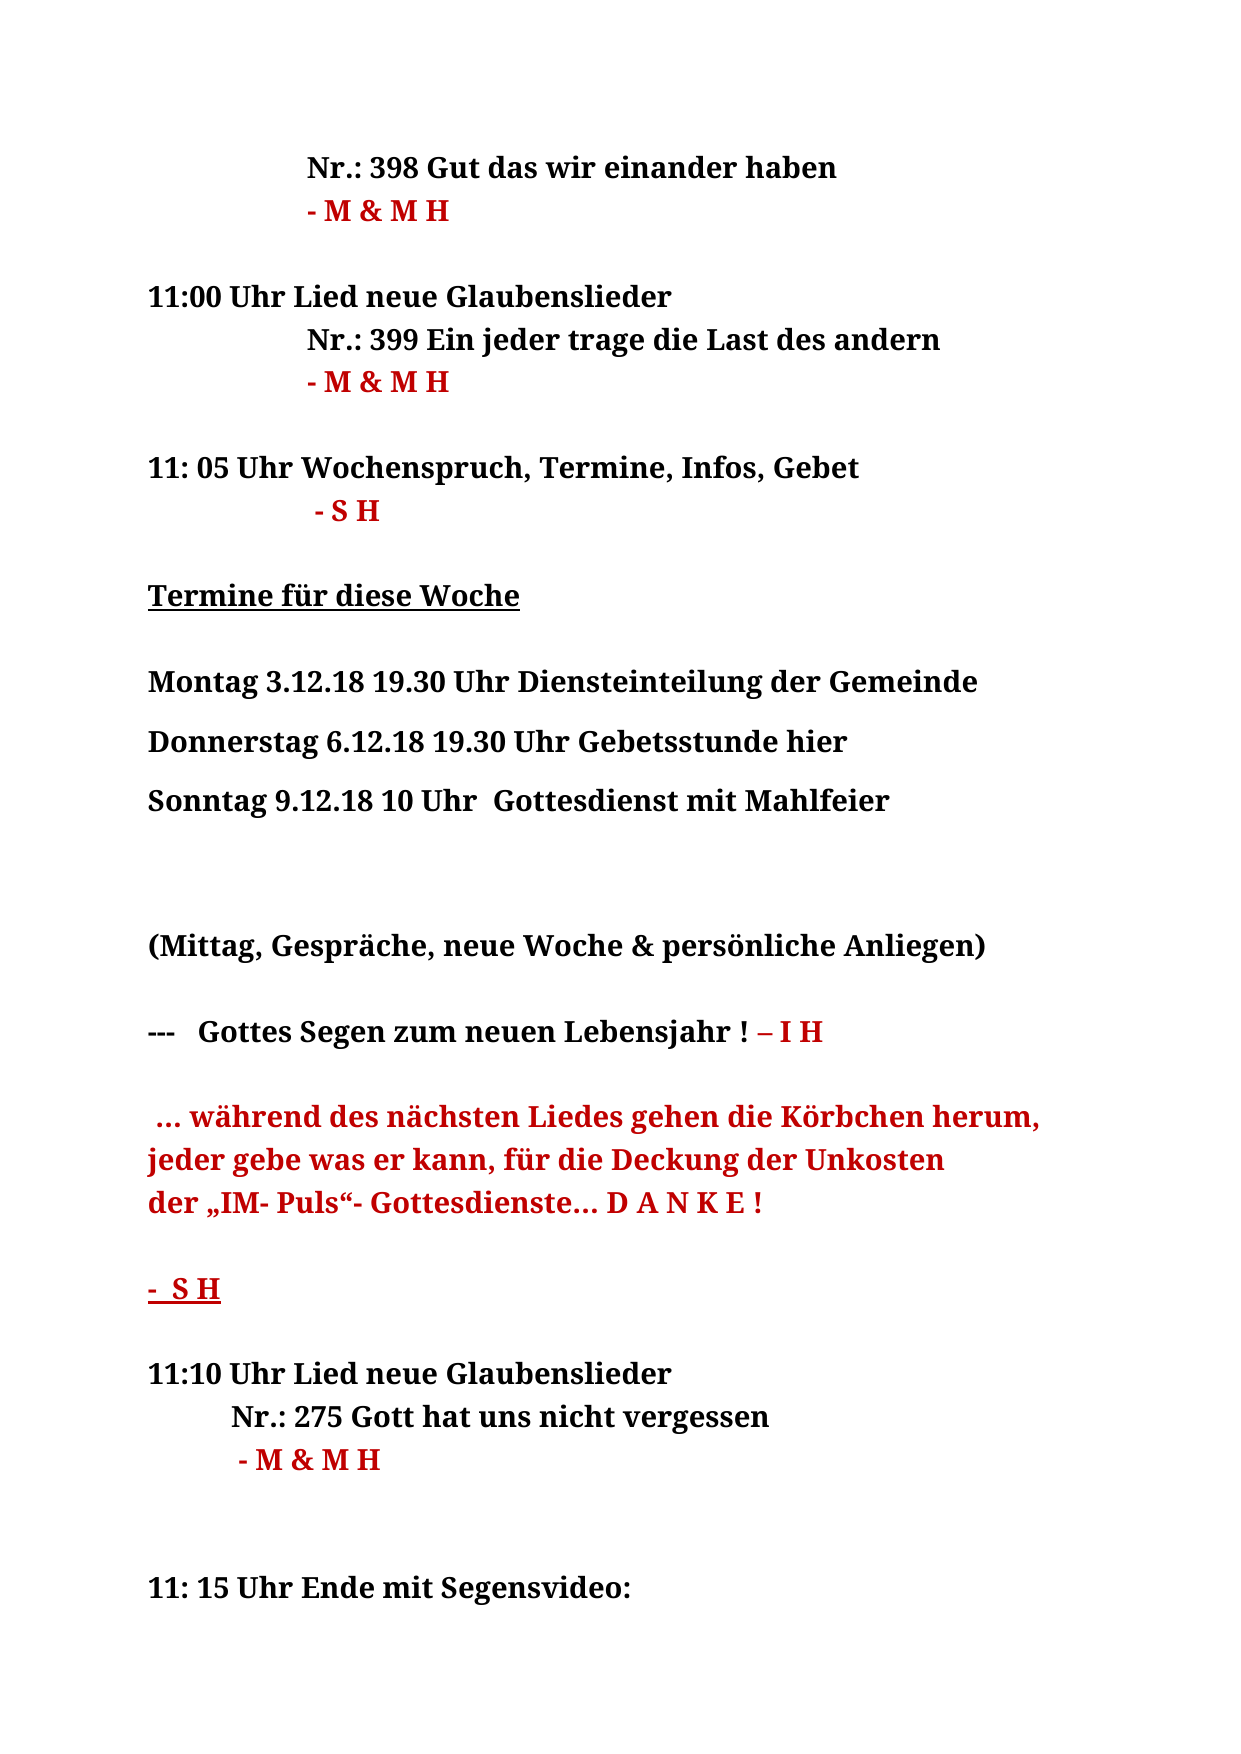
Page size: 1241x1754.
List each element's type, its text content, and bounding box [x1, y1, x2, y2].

text Sonntag 9.12.18 10 Uhr Gottesdienst mit Mahlfeier [148, 780, 1093, 820]
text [148, 148, 1093, 701]
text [148, 840, 1093, 1607]
text Donnerstag 6.12.18 19.30 Uhr Gebetsstunde hier [148, 721, 1093, 761]
